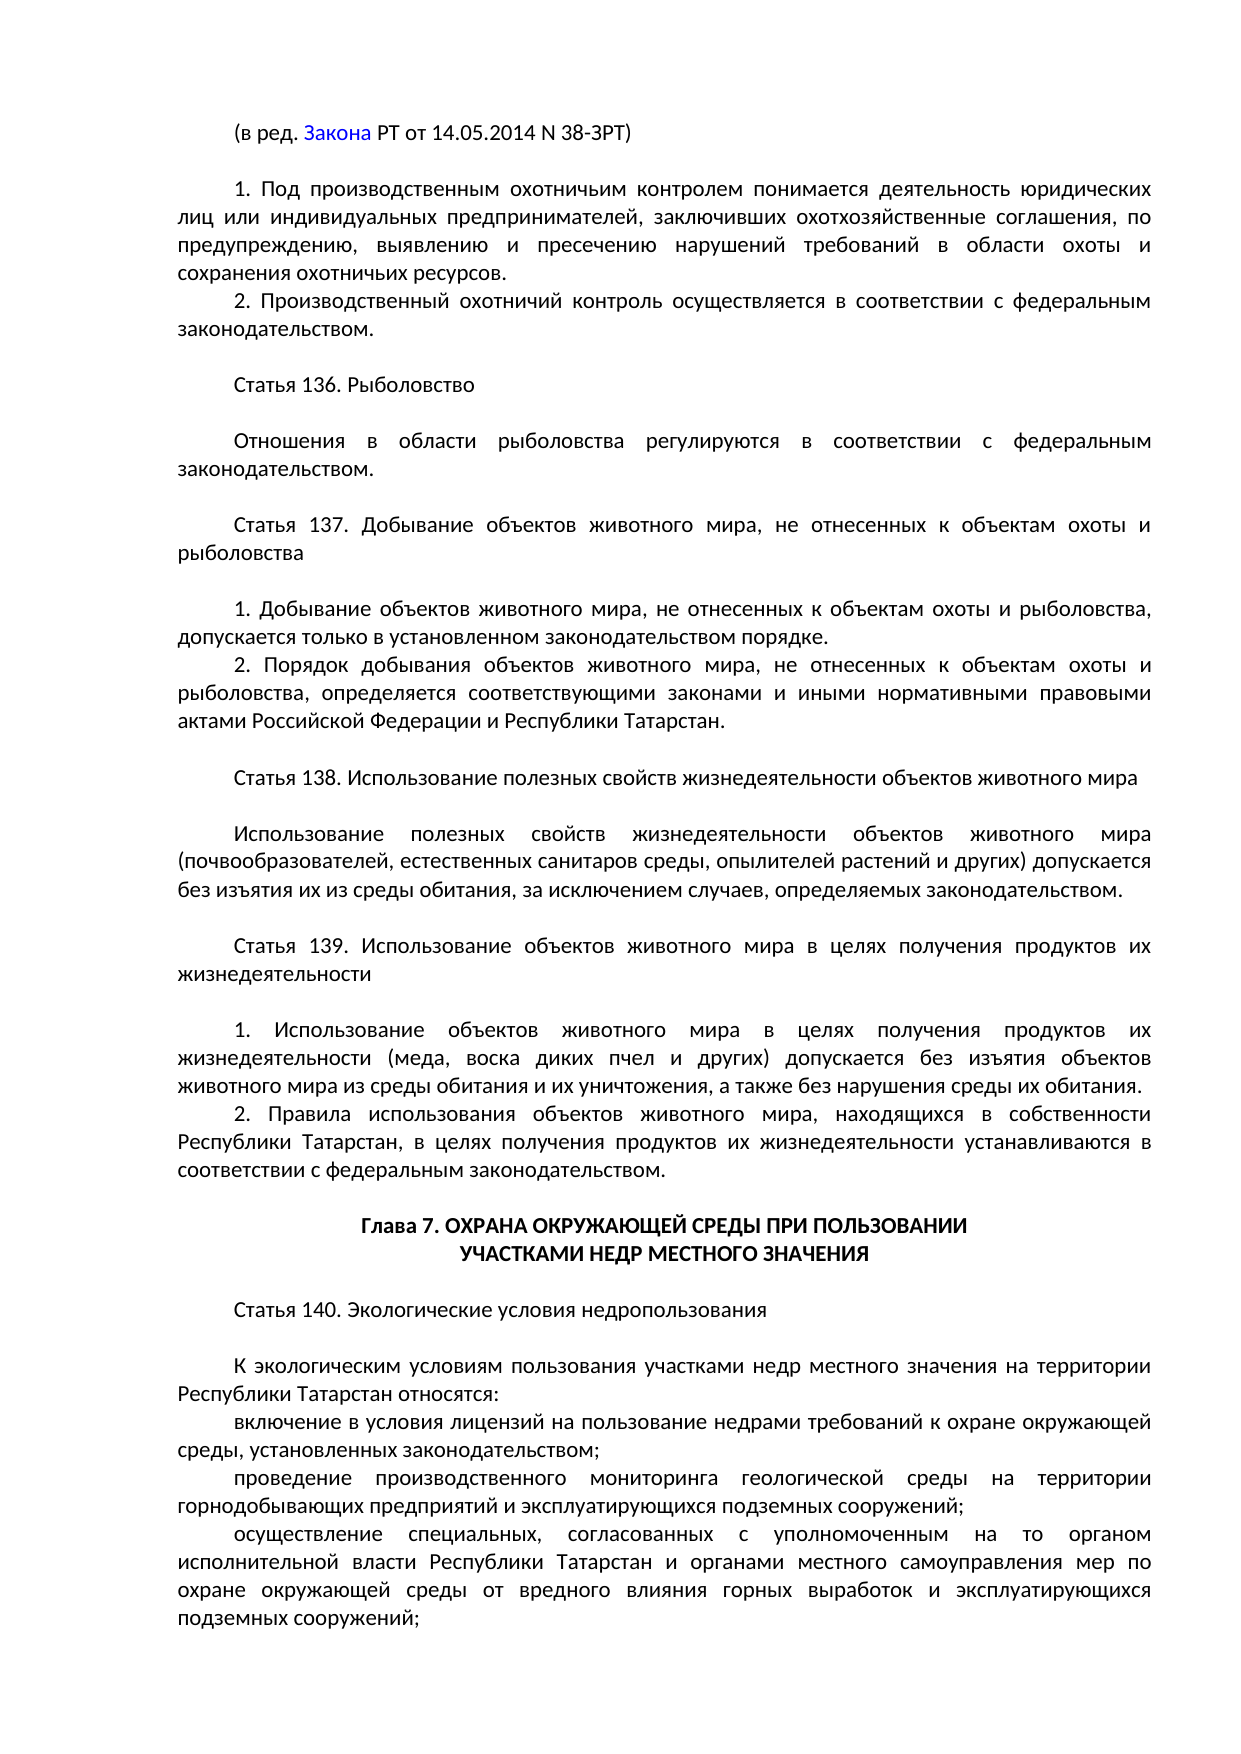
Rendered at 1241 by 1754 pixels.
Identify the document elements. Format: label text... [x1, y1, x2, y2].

text Статья 137. Добывание объектов животного мира, не отнесенных к объектам охоты и рыболовства [177, 510, 1152, 566]
text осуществление специальных, согласованных с уполномоченным на то органом исполнительной власти Республики Татарстан и органами местного самоуправления мер по охране окружающей среды от вредного влияния горных выработок и эксплуатирующихся подземных сооружений; [177, 1519, 1152, 1631]
text Статья 139. Использование объектов животного мира в целях получения продуктов их жизнедеятельности [177, 931, 1152, 987]
text (в ред. Закона РТ от 14.05.2014 N 38-ЗРТ) [177, 118, 1152, 146]
text Статья 138. Использование полезных свойств жизнедеятельности объектов животного мира [177, 763, 1152, 791]
text 2. Порядок добывания объектов животного мира, не отнесенных к объектам охоты и рыболовства, определяется соответствующими законами и иными нормативными правовыми актами Российской Федерации и Республики Татарстан. [177, 651, 1152, 734]
text УЧАСТКАМИ НЕДР МЕСТНОГО ЗНАЧЕНИЯ [177, 1239, 1152, 1267]
text Статья 140. Экологические условия недропользования [177, 1295, 1152, 1323]
text Использование полезных свойств жизнедеятельности объектов животного мира (почвообразователей, естественных санитаров среды, опылителей растений и других) допускается без изъятия их из среды обитания, за исключением случаев, определяемых законодательством. [177, 819, 1152, 903]
text 2. Правила использования объектов животного мира, находящихся в собственности Республики Татарстан, в целях получения продуктов их жизнедеятельности устанавливаются в соответствии с федеральным законодательством. [177, 1099, 1152, 1183]
text Отношения в области рыболовства регулируются в соответствии с федеральным законодательством. [177, 426, 1152, 482]
text 1. Добывание объектов животного мира, не отнесенных к объектам охоты и рыболовства, допускается только в установленном законодательством порядке. [177, 594, 1152, 651]
text проведение производственного мониторинга геологической среды на территории горнодобывающих предприятий и эксплуатирующихся подземных сооружений; [177, 1463, 1152, 1519]
text К экологическим условиям пользования участками недр местного значения на территории Республики Татарстан относятся: [177, 1351, 1152, 1407]
text 1. Использование объектов животного мира в целях получения продуктов их жизнедеятельности (меда, воска диких пчел и других) допускается без изъятия объектов животного мира из среды обитания и их уничтожения, а также без нарушения среды их обитания. [177, 1015, 1152, 1099]
text включение в условия лицензий на пользование недрами требований к охране окружающей среды, установленных законодательством; [177, 1407, 1152, 1463]
text Глава 7. ОХРАНА ОКРУЖАЮЩЕЙ СРЕДЫ ПРИ ПОЛЬЗОВАНИИ [177, 1211, 1152, 1239]
text Статья 136. Рыболовство [177, 370, 1152, 398]
text 1. Под производственным охотничьим контролем понимается деятельность юридических лиц или индивидуальных предпринимателей, заключивших охотхозяйственные соглашения, по предупреждению, выявлению и пресечению нарушений требований в области охоты и сохранения охотничьих ресурсов. [177, 174, 1152, 286]
text 2. Производственный охотничий контроль осуществляется в соответствии с федеральным законодательством. [177, 286, 1152, 342]
